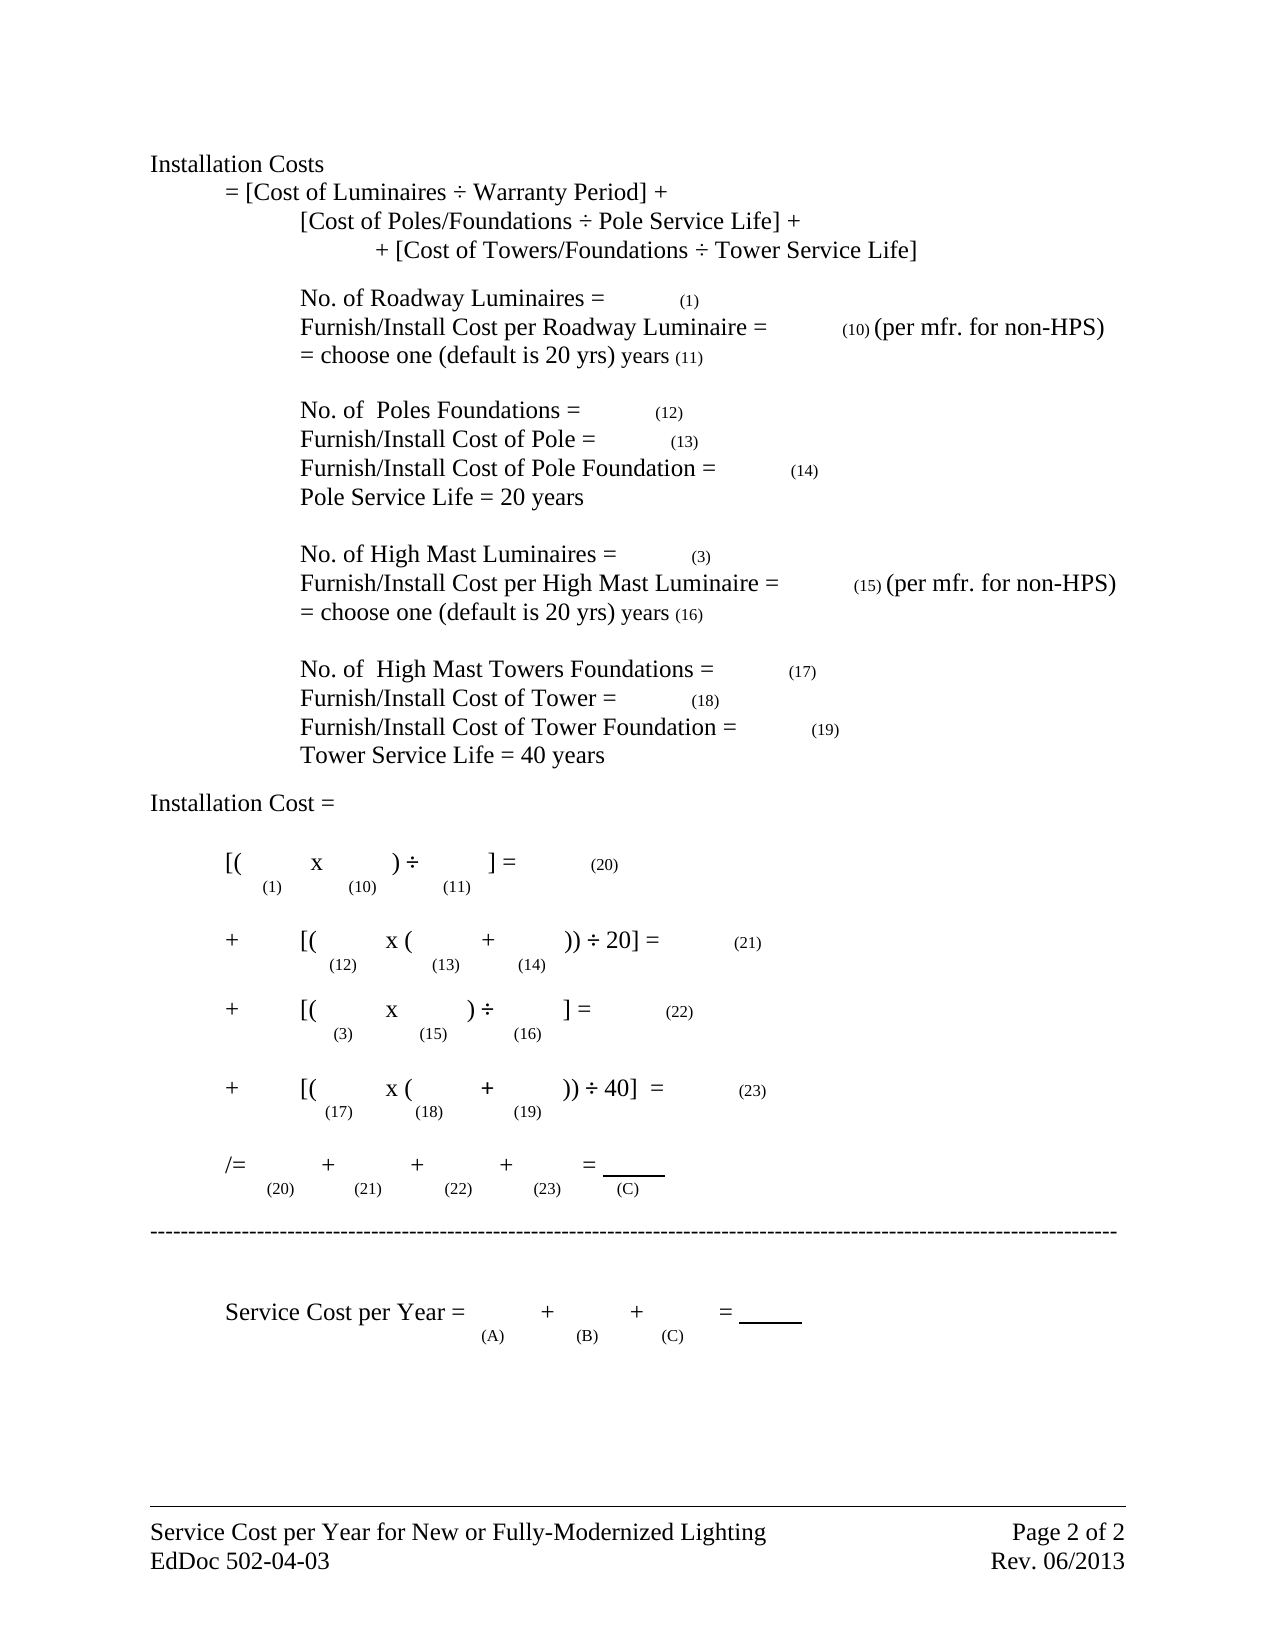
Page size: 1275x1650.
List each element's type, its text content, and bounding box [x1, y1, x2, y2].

text + [( x ) ÷ ] = (22) [150, 993, 1125, 1024]
text Furnish/Install Cost of Pole = (13) [225, 424, 1125, 453]
text No. of Poles Foundations = (12) [225, 396, 1125, 424]
text Furnish/Install Cost of Tower = (18) [225, 683, 1125, 712]
text (A) (B) (C) [375, 1326, 1125, 1345]
text (12) (13) (14) [150, 955, 1125, 974]
text /= + + + = [150, 1150, 1125, 1179]
text + [( x ( + )) ÷ 20] = (21) [150, 924, 1125, 955]
text Installation Costs [150, 120, 1125, 177]
text [( x ) ÷ ] = (20) [150, 846, 1125, 876]
text Pole Service Life = 20 years [225, 482, 1125, 511]
text = [Cost of Luminaires ÷ Warranty Period] + [225, 177, 1125, 206]
text + [( x ( + )) ÷ 40] = (23) [150, 1072, 1125, 1102]
text Furnish/Install Cost of Tower Foundation = (19) [225, 712, 1125, 741]
text No. of High Mast Towers Foundations = (17) [225, 654, 1125, 683]
text Service Cost per Year = + + = [150, 1297, 1125, 1326]
text (1) (10) (11) [150, 876, 1125, 896]
text Furnish/Install Cost per Roadway Luminaire = (10) (per mfr. for non-HPS) [300, 312, 1125, 340]
text ------------------------------------------------------------------------------------------------------------------------------- [150, 1217, 1125, 1243]
text Installation Cost = [150, 788, 1125, 817]
text (17) (18) (19) [150, 1102, 1125, 1121]
text No. of High Mast Luminaires = (3) [225, 539, 1125, 568]
text No. of Roadway Luminaires = (1) [225, 283, 1125, 312]
text [Cost of Poles/Foundations ÷ Pole Service Life] + [225, 206, 1125, 235]
text Tower Service Life = 40 years [225, 741, 1125, 769]
text (3) (15) (16) [300, 1024, 1125, 1043]
text Furnish/Install Cost of Pole Foundation = (14) [225, 453, 1125, 482]
text (20) (21) (22) (23) (C) [150, 1179, 1125, 1198]
text = years (11) [225, 340, 1125, 369]
text Furnish/Install Cost per High Mast Luminaire = (15) (per mfr. for non-HPS) [300, 568, 1125, 597]
text = years (16) [225, 597, 1125, 626]
text + [Cost of Towers/Foundations ÷ Tower Service Life] [300, 235, 1125, 264]
